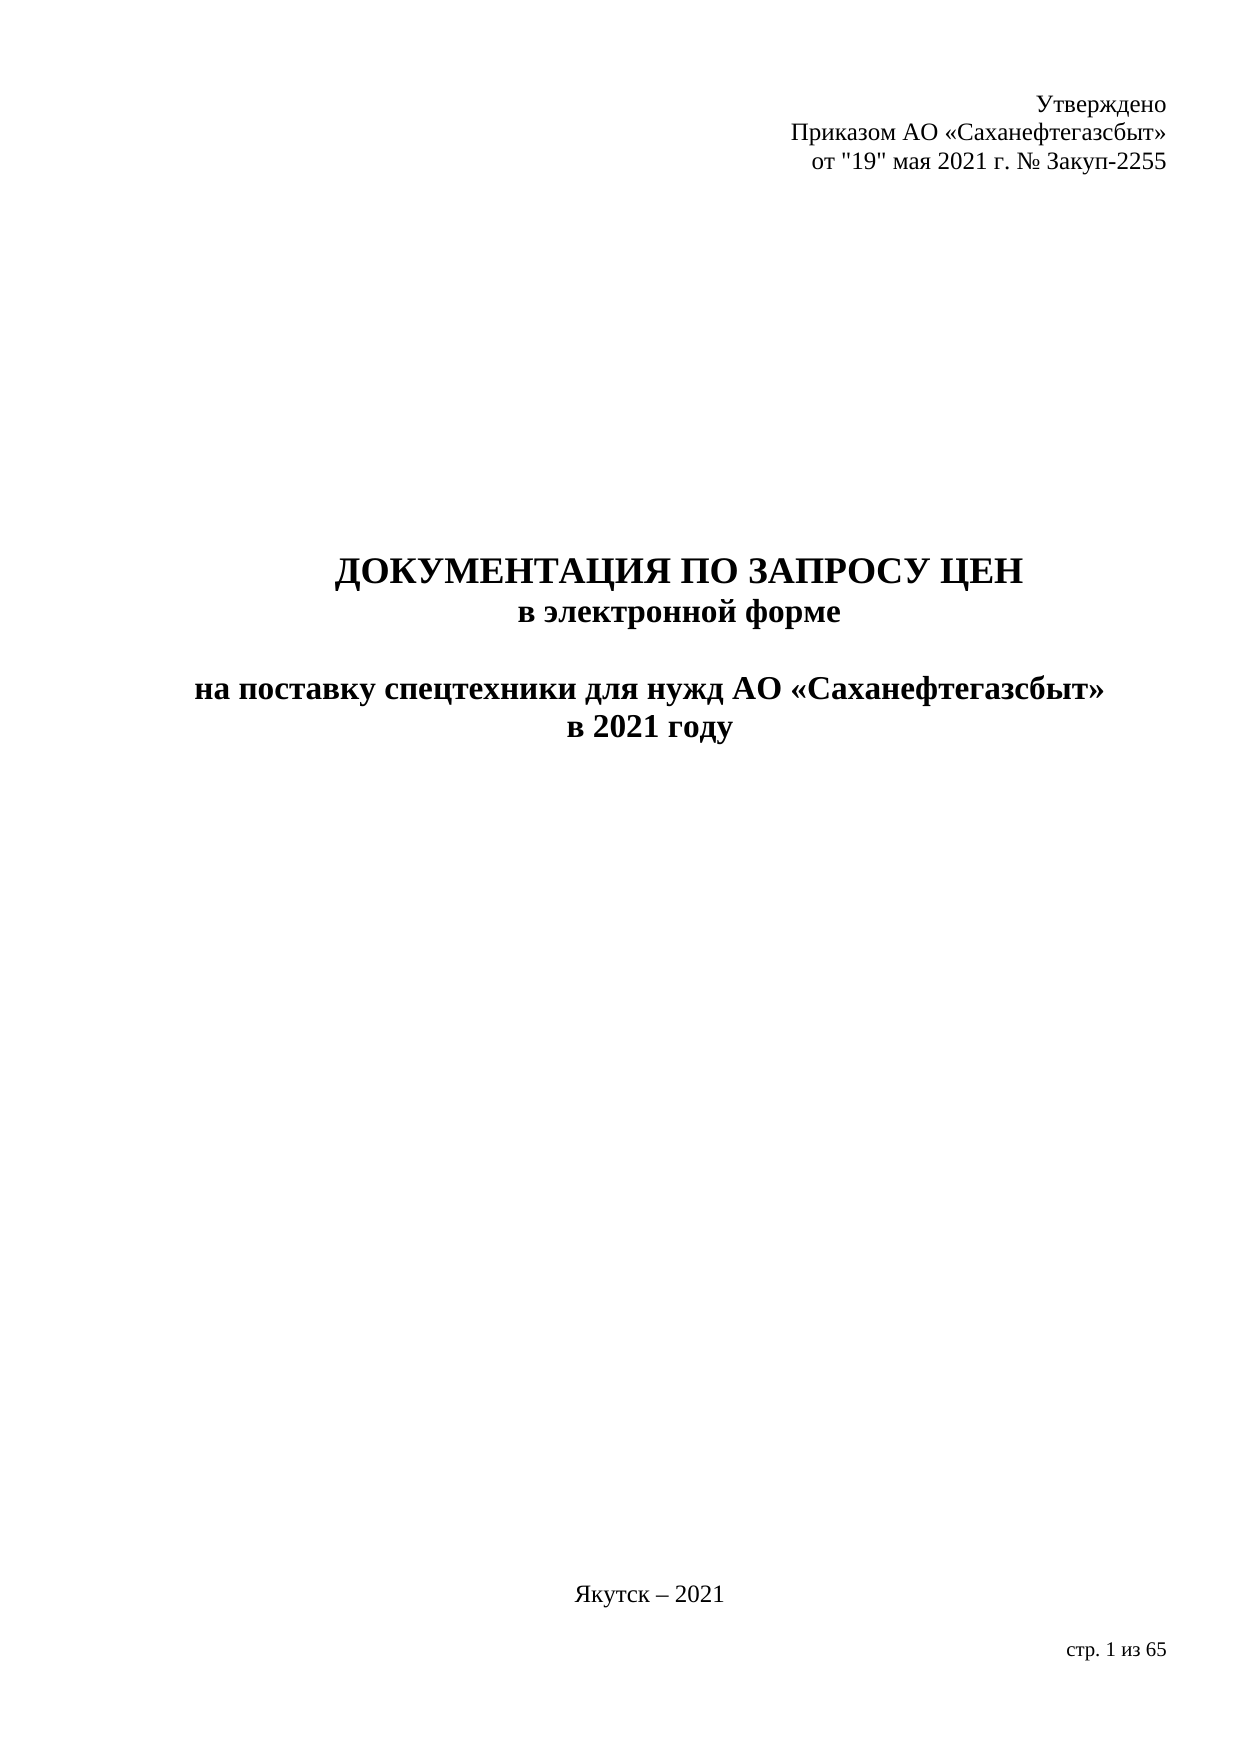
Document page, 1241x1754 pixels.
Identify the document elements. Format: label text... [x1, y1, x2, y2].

text в электронной форме [133, 592, 1166, 630]
text на поставку спецтехники для нужд АО «Саханефтегазсбыт» [133, 668, 1166, 707]
text Утверждено [798, 89, 1166, 117]
text от "19" мая 2021 г. № Закуп-2255 [133, 146, 1166, 175]
text Приказом АО «Саханефтегазсбыт» [133, 117, 1166, 146]
text ДОКУМЕНТАЦИЯ ПО ЗАПРОСУ ЦЕН [133, 549, 1166, 592]
text Якутск – 2021 [133, 1579, 1166, 1608]
text в 2021 году [133, 707, 1166, 745]
